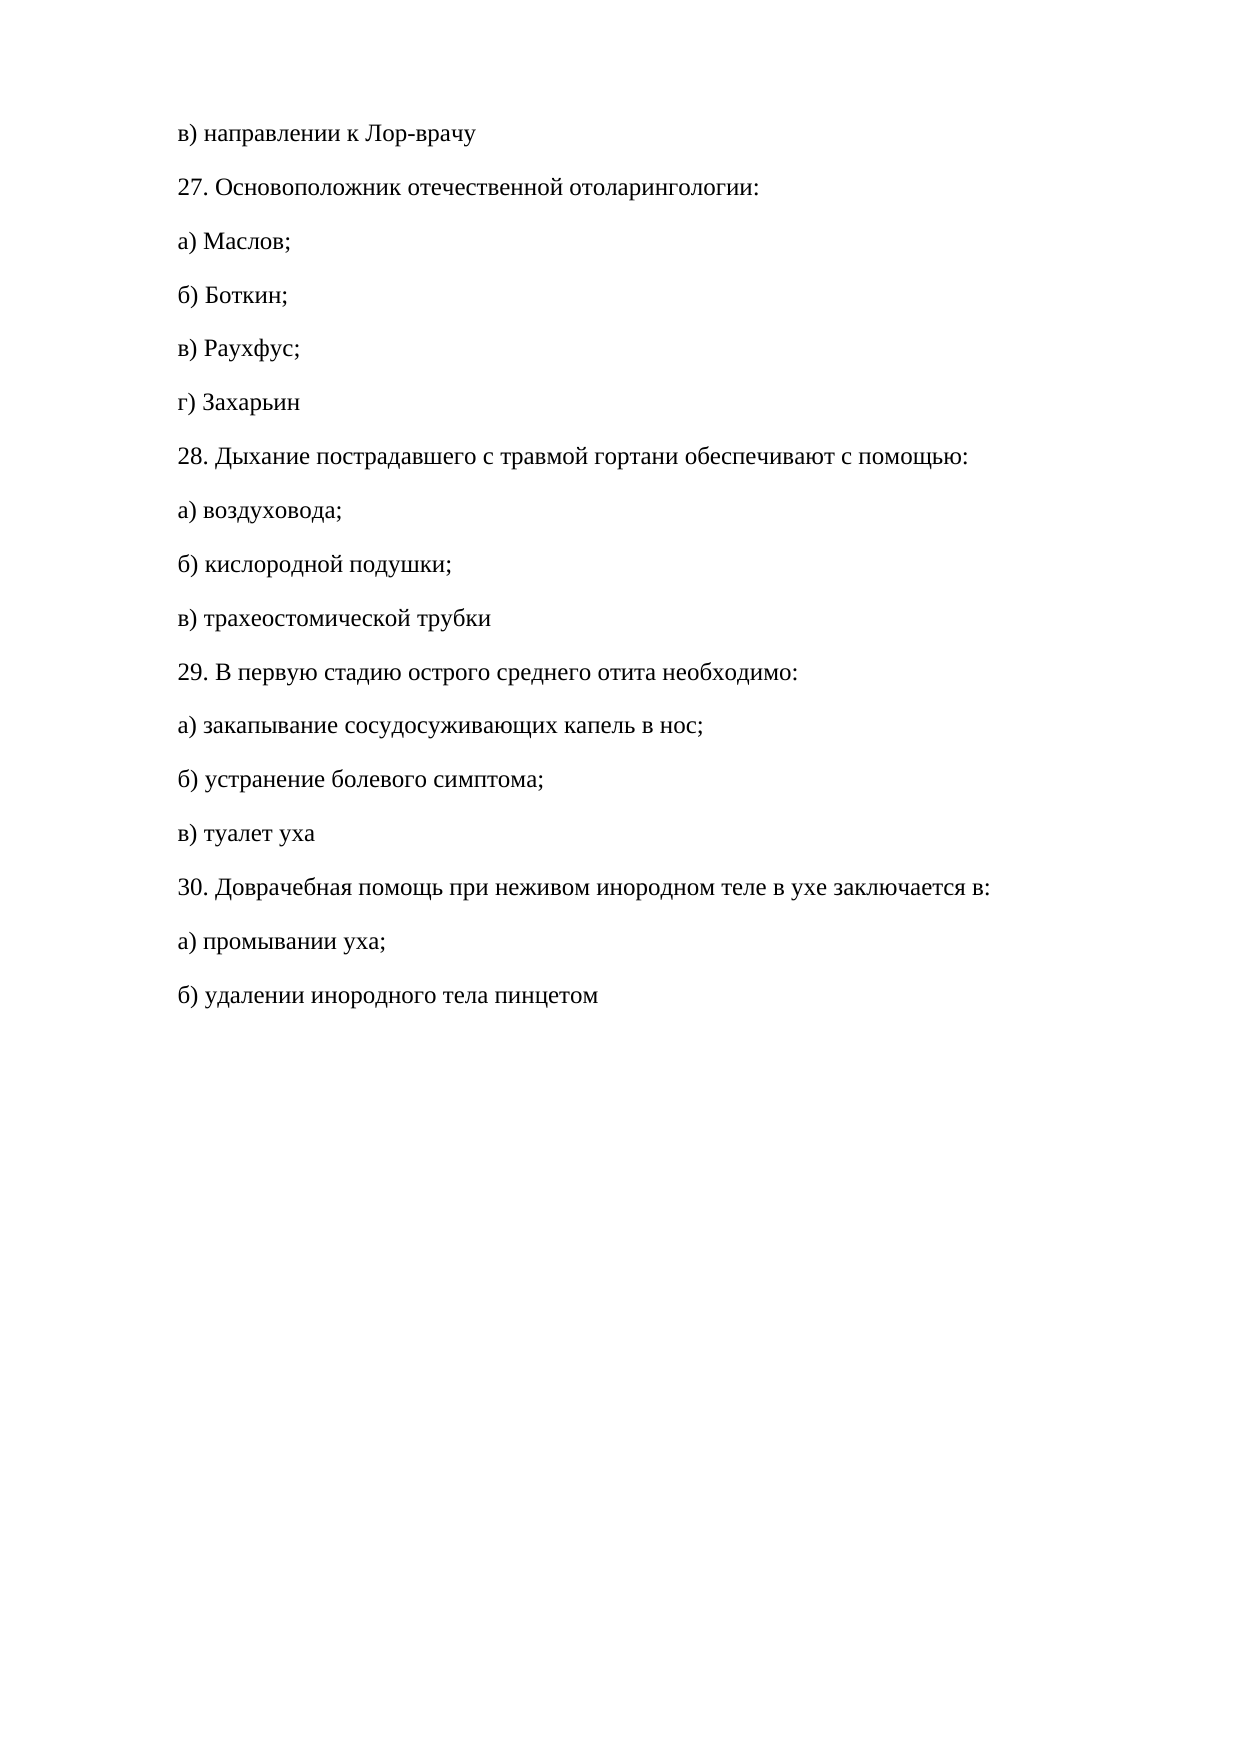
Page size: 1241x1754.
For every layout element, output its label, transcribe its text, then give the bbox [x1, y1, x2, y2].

text б) устранение болевого симптома; [177, 764, 1152, 793]
text 27. Основоположник отечественной отоларингологии: [177, 172, 1152, 201]
text а) воздуховода; [177, 495, 1152, 524]
text а) Маслов; [177, 226, 1152, 254]
text б) удалении инородного тела пинцетом [177, 980, 1152, 1008]
text г) Захарьин [177, 387, 1152, 416]
text б) кислородной подушки; [177, 549, 1152, 578]
text а) закапывание сосудосуживающих капель в нос; [177, 711, 1152, 739]
text в) направлении к Лор-врачу [177, 118, 1152, 147]
text 30. Доврачебная помощь при неживом инородном теле в ухе заключается в: [177, 872, 1152, 901]
text 29. В первую стадию острого среднего отита необходимо: [177, 657, 1152, 685]
text в) туалет уха [177, 818, 1152, 847]
text б) Боткин; [177, 280, 1152, 308]
text в) трахеостомической трубки [177, 603, 1152, 632]
text в) Раухфус; [177, 333, 1152, 362]
text 28. Дыхание пострадавшего с травмой гортани обеспечивают с помощью: [177, 441, 1152, 470]
text а) промывании уха; [177, 926, 1152, 955]
